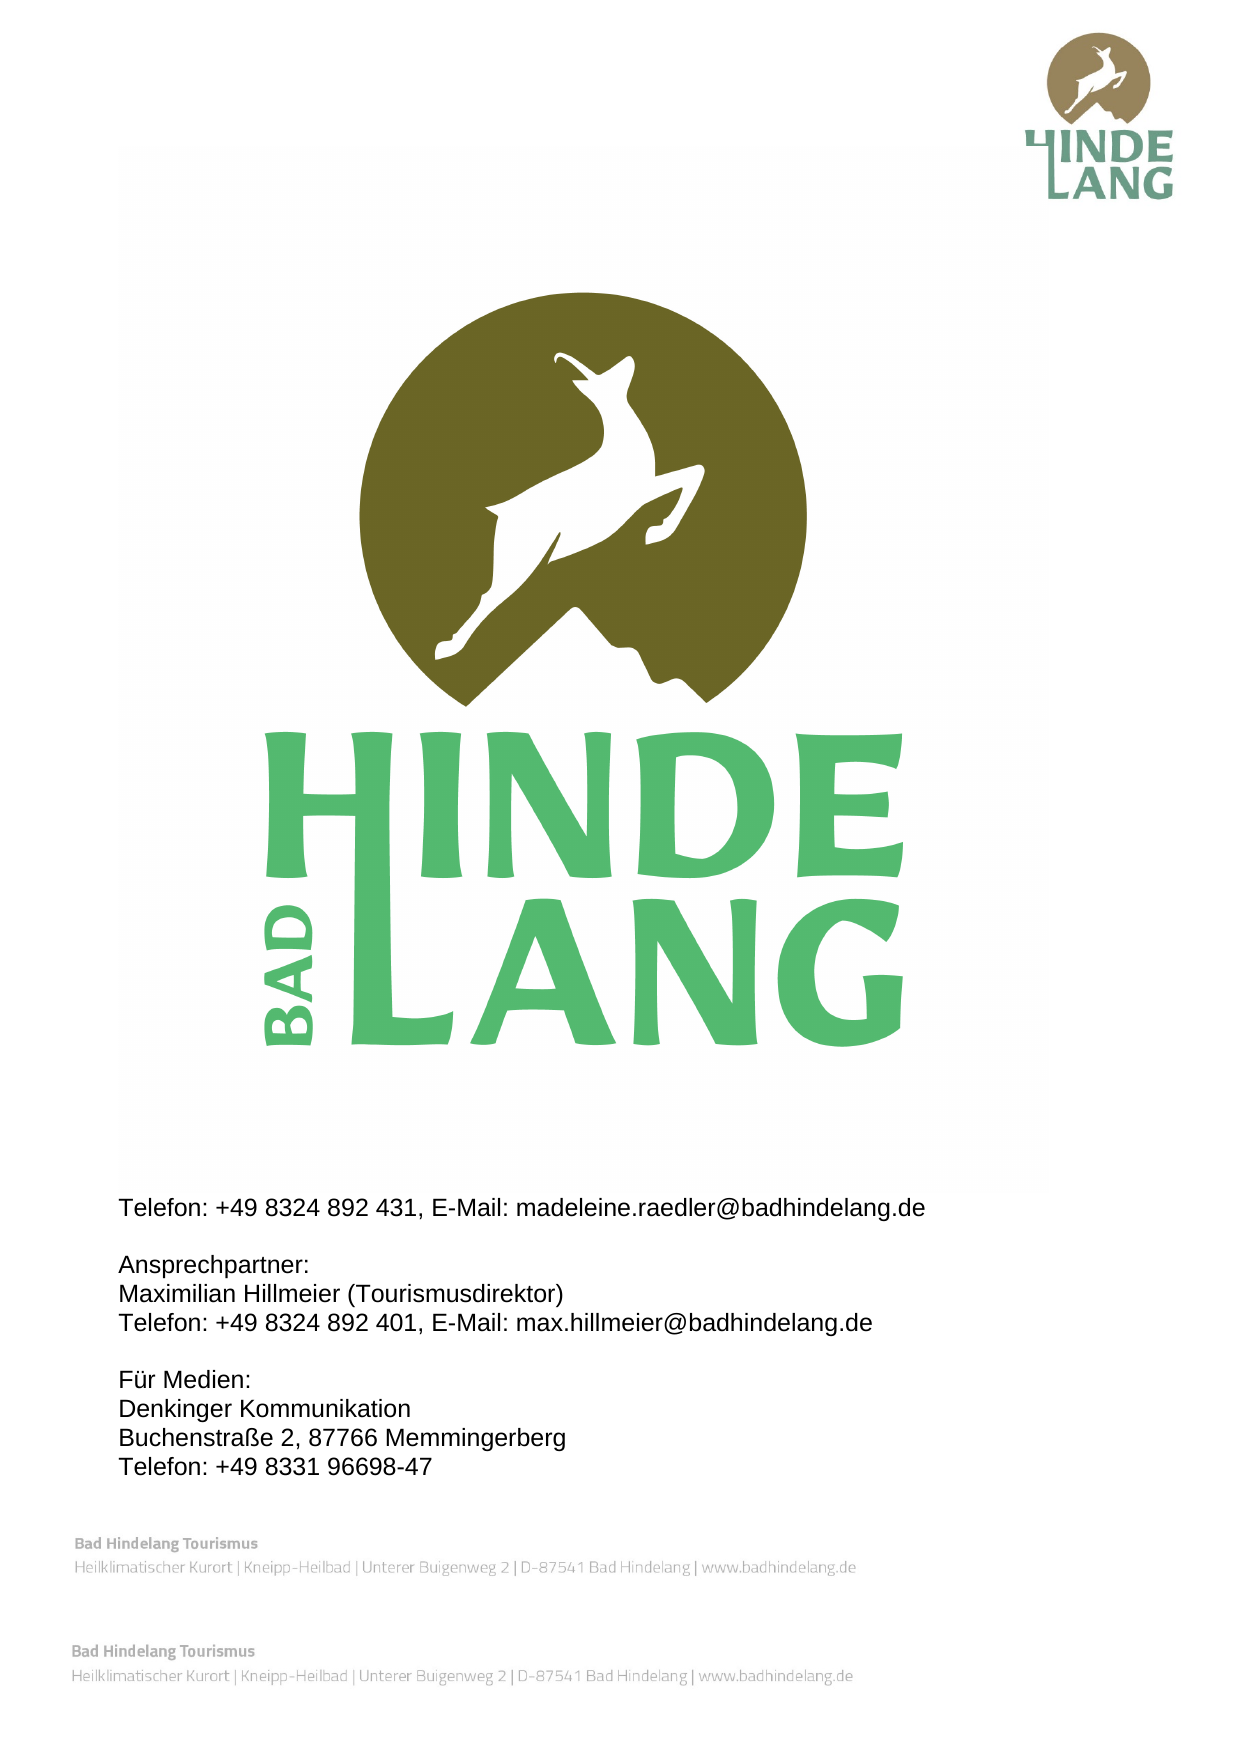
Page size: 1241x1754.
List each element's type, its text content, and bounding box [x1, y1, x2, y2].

text Telefon: +49 8324 892 401, E-Mail: max.hillmeier@badhindelang.de [118, 1308, 1048, 1337]
text Buchenstraße 2, 87766 Memmingerberg [118, 1423, 1048, 1452]
text Für Medien: [118, 1365, 1048, 1394]
text Ansprechpartner: [118, 1250, 1048, 1279]
text Telefon: +49 8331 96698-47 [118, 1452, 1048, 1480]
text Telefon: +49 8324 892 431, E-Mail: madeleine.raedler@badhindelang.de [118, 1193, 1048, 1222]
picture [0, 0, 1241, 1752]
text Denkinger Kommunikation [118, 1394, 1048, 1423]
text Maximilian Hillmeier (Tourismusdirektor) [118, 1279, 1048, 1308]
